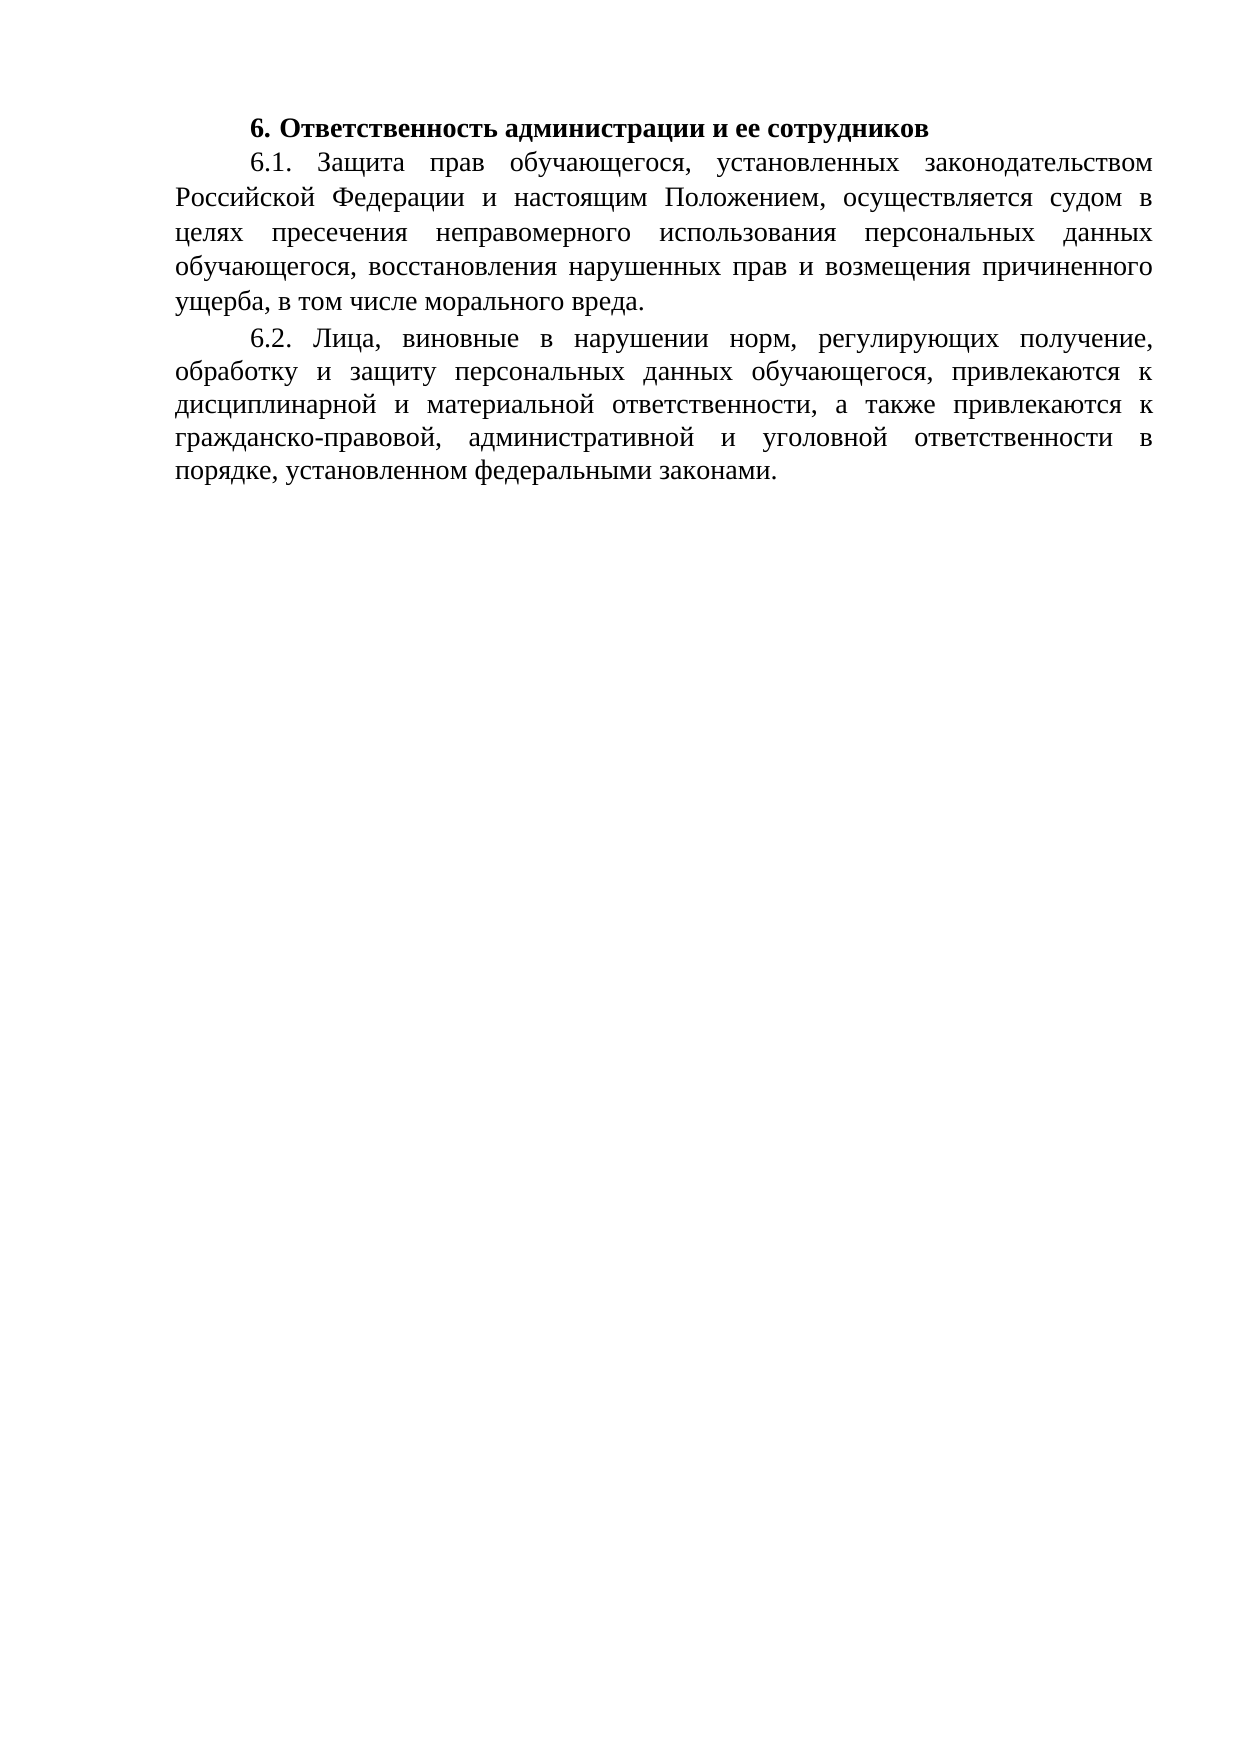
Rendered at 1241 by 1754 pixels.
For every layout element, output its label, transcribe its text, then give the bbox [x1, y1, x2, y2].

list Ответственность администрации и ее сотрудников [250, 111, 1154, 143]
text 6.1. Защита прав обучающегося, установленных законодательством Российской Федерации и настоящим Положением, осуществляется судом в целях пресечения неправомерного использования персональных данных обучающегося, восстановления нарушенных прав и возмещения причиненного ущерба, в том числе морального вреда. [175, 145, 1154, 316]
text 6.2. Лица, виновные в нарушении норм, регулирующих получение, обработку и защиту персональных данных обучающегося, привлекаются к дисциплинарной и материальной ответственности, а также привлекаются к гражданско-правовой, административной и уголовной ответственности в порядке, установленном федеральными законами. [175, 321, 1154, 485]
